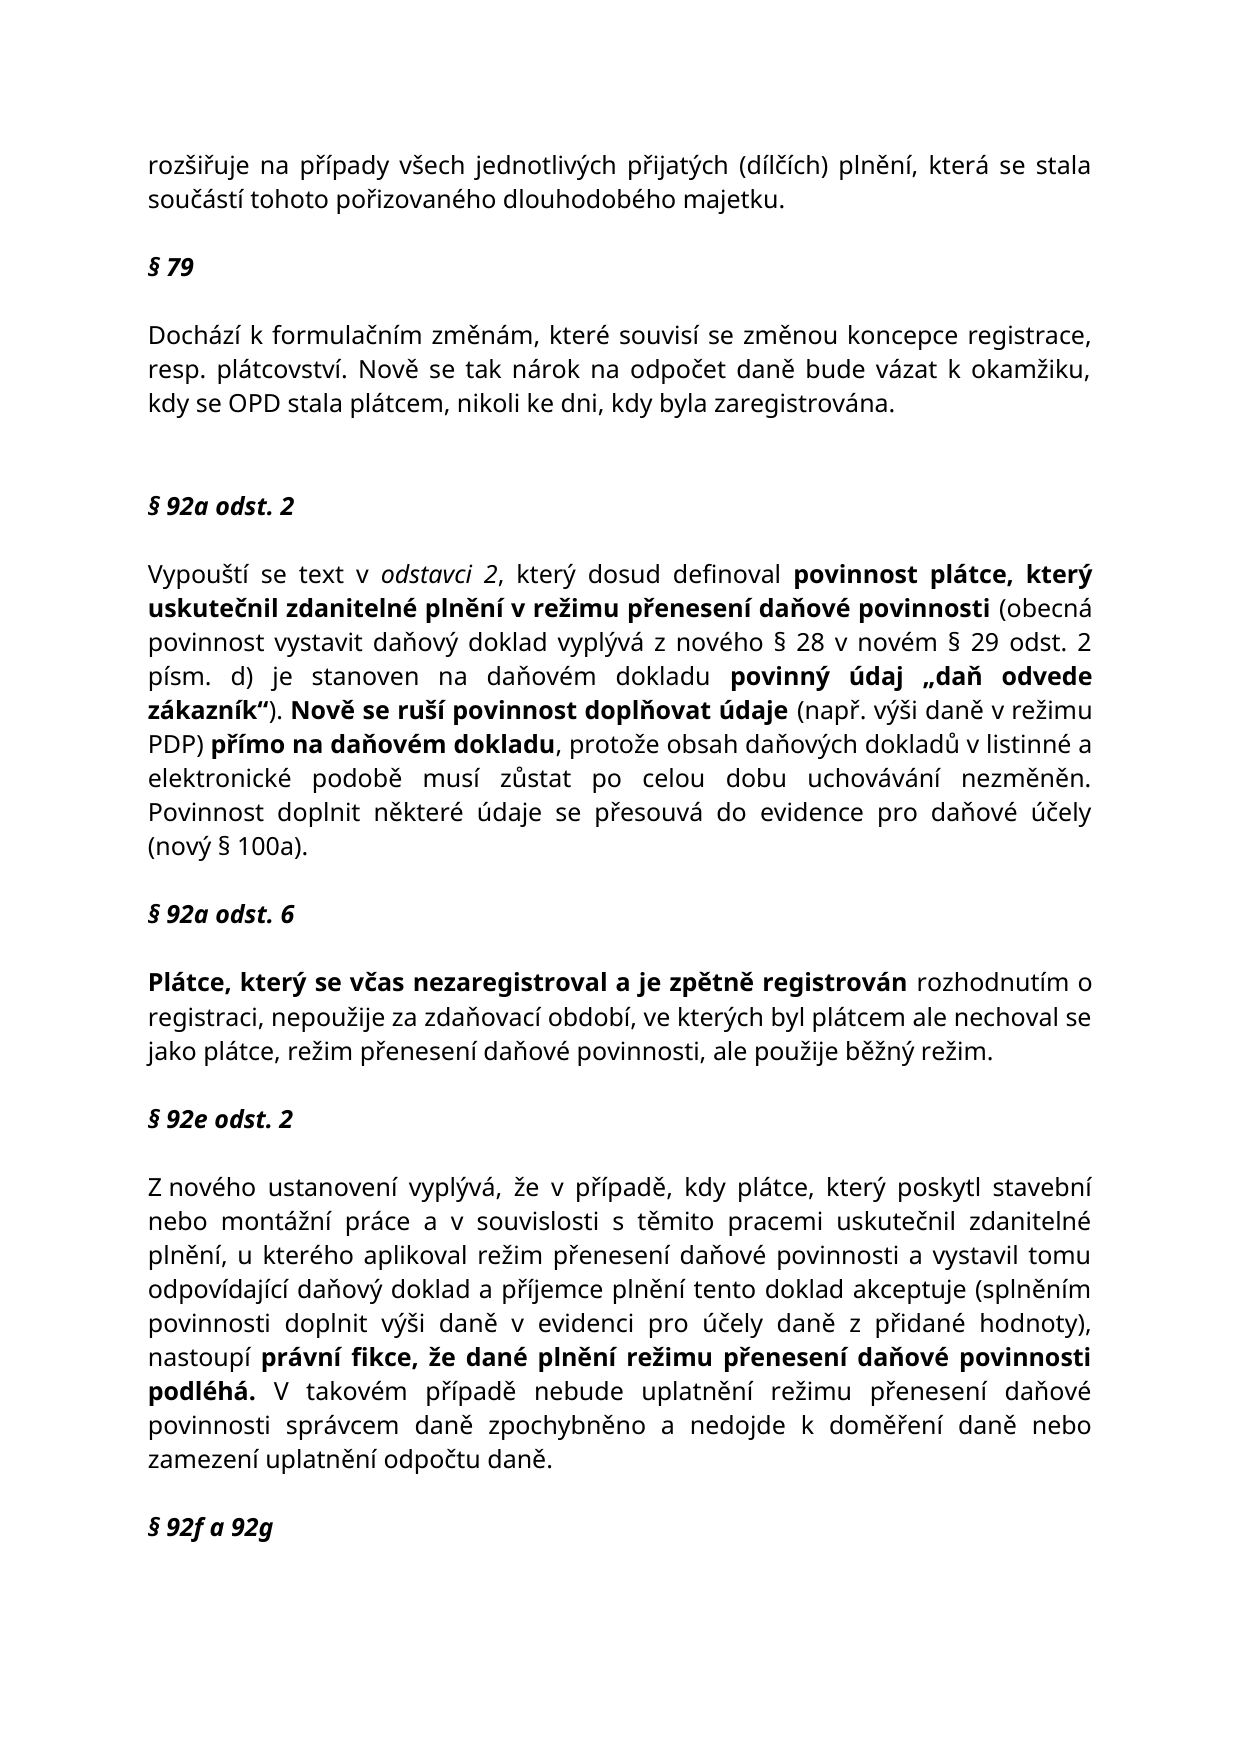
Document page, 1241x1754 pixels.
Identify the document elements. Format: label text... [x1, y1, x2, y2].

text § 92e odst. 2 [148, 1101, 1093, 1135]
text § 92a odst. 6 [148, 897, 1093, 931]
text § 79 [148, 250, 1093, 284]
text Dochází k formulačním změnám, které souvisí se změnou koncepce registrace, resp. plátcovství. Nově se tak nárok na odpočet daně bude vázat k okamžiku, kdy se OPD stala plátcem, nikoli ke dni, kdy byla zaregistrována. [148, 318, 1093, 420]
text Vypouští se text v odstavci 2, který dosud definoval povinnost plátce, který uskutečnil zdanitelné plnění v režimu přenesení daňové povinnosti (obecná povinnost vystavit daňový doklad vyplývá z nového § 28 v novém § 29 odst. 2 písm. d) je stanoven na daňovém dokladu povinný údaj „daň odvede zákazník“). Nově se ruší povinnost doplňovat údaje (např. výši daně v režimu PDP) přímo na daňovém dokladu, protože obsah daňových dokladů v listinné a elektronické podobě musí zůstat po celou dobu uchovávání nezměněn. Povinnost doplnit některé údaje se přesouvá do evidence pro daňové účely (nový § 100a). [148, 556, 1093, 863]
text § 92f a 92g [148, 1510, 1093, 1544]
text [148, 148, 1093, 216]
text Z nového ustanovení vyplývá, že v případě, kdy plátce, který poskytl stavební nebo montážní práce a v souvislosti s těmito pracemi uskutečnil zdanitelné plnění, u kterého aplikoval režim přenesení daňové povinnosti a vystavil tomu odpovídající daňový doklad a příjemce plnění tento doklad akceptuje (splněním povinnosti doplnit výši daně v evidenci pro účely daně z přidané hodnoty), nastoupí právní fikce, že dané plnění režimu přenesení daňové povinnosti podléhá. V takovém případě nebude uplatnění režimu přenesení daňové povinnosti správcem daně zpochybněno a nedojde k doměření daně nebo zamezení uplatnění odpočtu daně. [148, 1169, 1093, 1476]
text § 92a odst. 2 [148, 488, 1093, 522]
text Plátce, který se včas nezaregistroval a je zpětně registrován rozhodnutím o registraci, nepoužije za zdaňovací období, ve kterých byl plátcem ale nechoval se jako plátce, režim přenesení daňové povinnosti, ale použije běžný režim. [148, 965, 1093, 1067]
